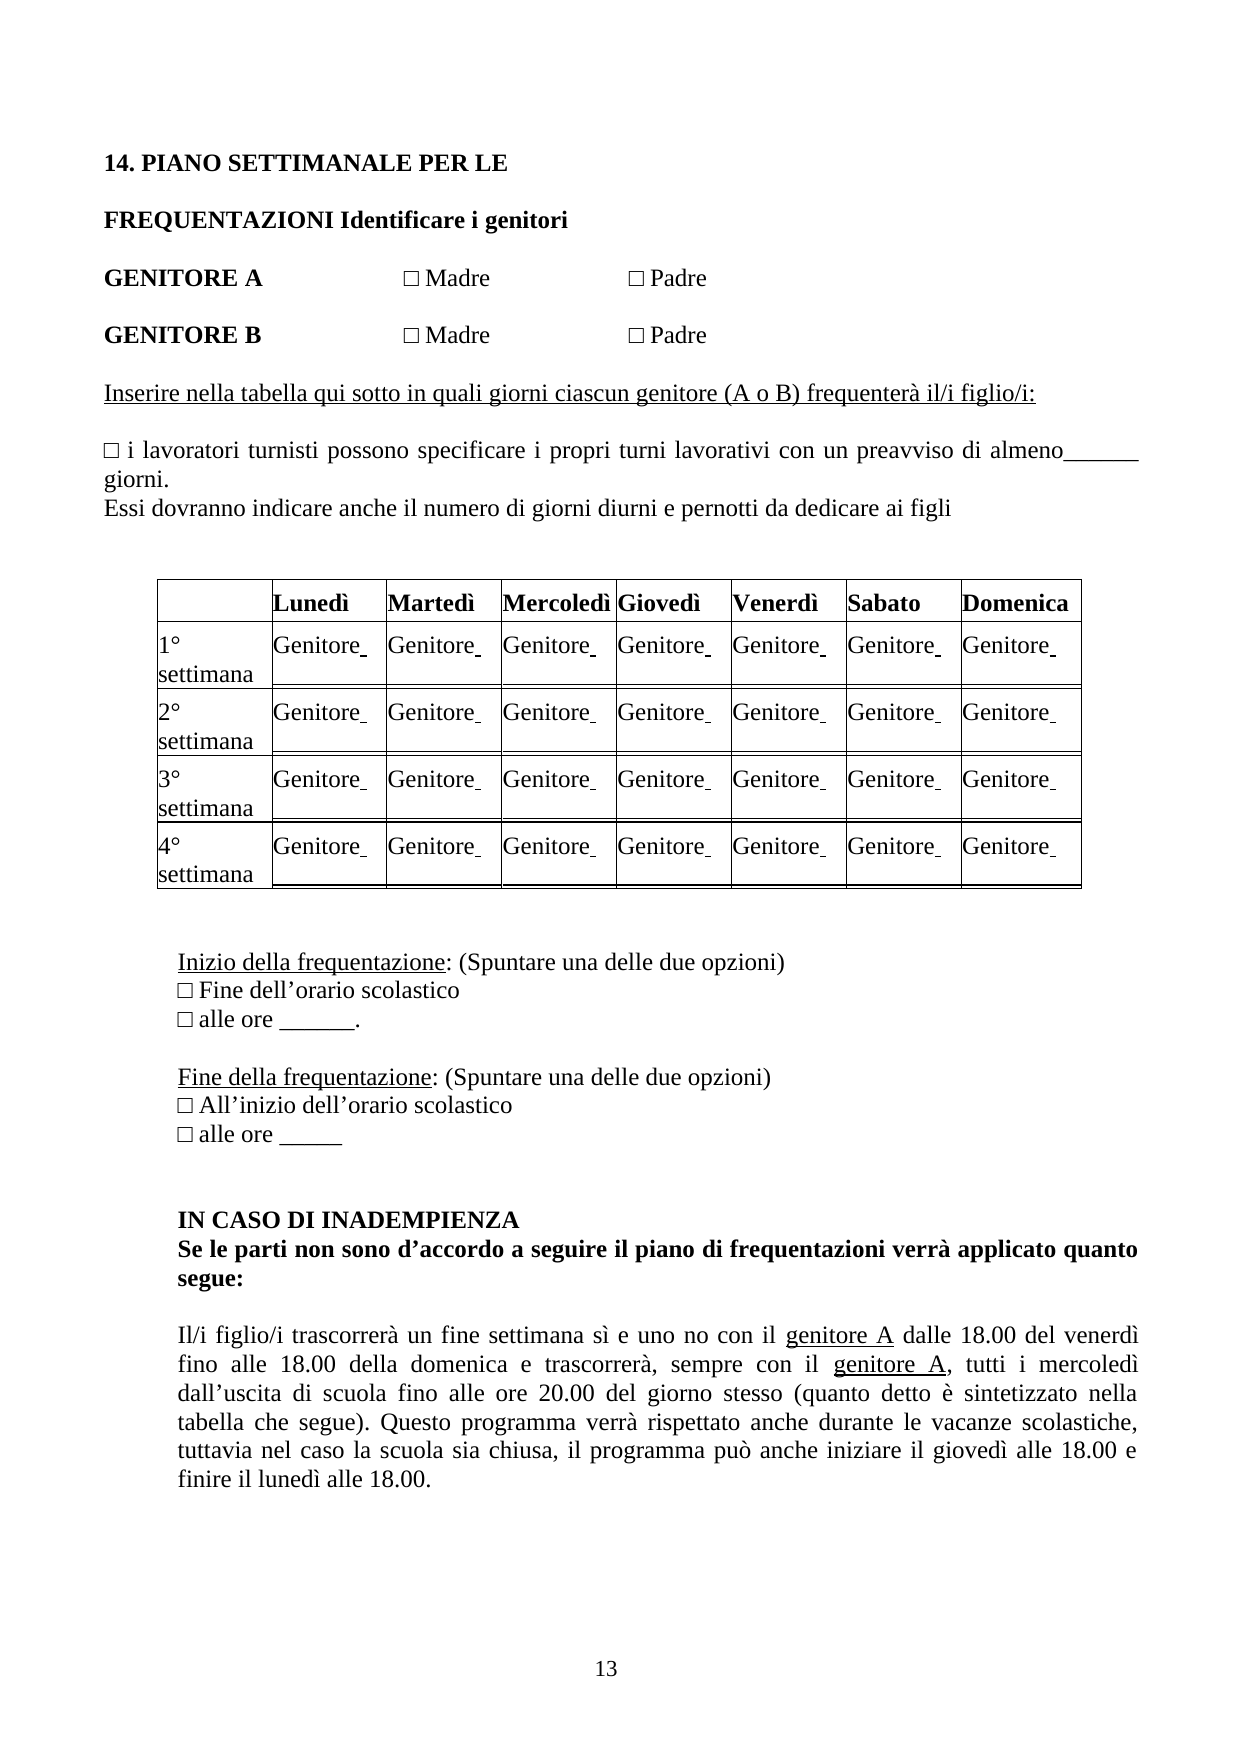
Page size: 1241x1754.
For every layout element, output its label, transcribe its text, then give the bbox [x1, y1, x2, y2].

table_cell Genitore [847, 689, 961, 751]
table_cell Genitore [617, 756, 731, 818]
table_cell Genitore [502, 756, 616, 818]
table_cell Genitore [273, 756, 386, 818]
table_cell Genitore [273, 622, 386, 684]
table_cell Genitore [387, 689, 501, 751]
text Il/i figlio/i trascorrerà un fine settimana sì e uno no con il genitore A dalle 18.00 del venerdì fino alle 18.00 della domenica e trascorrerà, sempre con il genitore A, tutti i mercoledì dall’uscita di scuola fino alle ore 20.00 del giorno stesso (quanto detto è sintetizzato nella tabella che segue). Questo programma verrà rispettato anche durante le vacanze scolastiche, tuttavia nel caso la scuola sia chiusa, il programma può anche iniziare il giovedì alle 18.00 e finire il lunedì alle 18.00. [177, 1321, 1139, 1493]
text □ alle ore _____ [177, 1119, 1139, 1148]
table_cell Genitore [962, 823, 1081, 884]
table_cell 3° settimana [158, 756, 272, 821]
table_cell Genitore [502, 622, 616, 684]
table_cell Genitore [732, 756, 846, 818]
table_cell Genitore [617, 622, 731, 684]
table_header Venerdì [732, 580, 846, 621]
text □ All’inizio dell’orario scolastico [177, 1091, 1139, 1119]
table_cell 4° settimana [158, 823, 272, 888]
table_header Lunedì [273, 580, 386, 621]
table_cell Genitore [387, 756, 501, 818]
table_header Giovedì [617, 580, 731, 621]
table_cell Genitore [502, 823, 616, 884]
text □ i lavoratori turnisti possono specificare i propri turni lavorativi con un preavviso di almeno______ giorni. [103, 435, 1139, 493]
subtitle 14. PIANO SETTIMANALE PER LE FREQUENTAZIONI Identificare i genitori [103, 148, 743, 234]
text Fine della frequentazione: (Spuntare una delle due opzioni) [177, 1062, 1139, 1091]
table_cell Genitore [962, 756, 1081, 818]
table_cell Genitore [732, 689, 846, 751]
text □ alle ore ______. [177, 1004, 1139, 1033]
text Inserire nella tabella qui sotto in quali giorni ciascun genitore (A o B) frequenterà il/i figlio/i: [103, 378, 1180, 406]
table_cell Genitore [273, 823, 386, 884]
text GENITORE B □ Madre □ Padre [103, 320, 1180, 349]
table_header Sabato [847, 580, 961, 621]
table_header Martedì [387, 580, 501, 621]
table_cell Genitore [617, 823, 731, 884]
text GENITORE A □ Madre □ Padre [103, 263, 1180, 291]
text Se le parti non sono d’accordo a seguire il piano di frequentazioni verrà applicato quanto segue: [177, 1234, 1139, 1292]
text Essi dovranno indicare anche il numero di giorni diurni e pernotti da dedicare ai figli [103, 493, 1139, 521]
table_cell Genitore [617, 689, 731, 751]
table_cell Genitore [732, 622, 846, 684]
table_header Domenica [962, 580, 1081, 621]
text Inizio della frequentazione: (Spuntare una delle due opzioni) [177, 947, 1139, 976]
text IN CASO DI INADEMPIENZA [177, 1206, 1139, 1234]
table_cell Genitore [847, 622, 961, 684]
table_cell Genitore [387, 823, 501, 884]
text □ Fine dell’orario scolastico [177, 976, 1139, 1004]
table_cell Genitore [847, 756, 961, 818]
table_cell Genitore [962, 622, 1081, 684]
table_cell Genitore [732, 823, 846, 884]
table_cell Genitore [273, 689, 386, 751]
table_cell Genitore [387, 622, 501, 684]
table_cell Genitore [502, 689, 616, 751]
table_header [158, 580, 272, 621]
table_cell 2° settimana [158, 689, 272, 754]
table_header Mercoledì [502, 580, 616, 621]
table_cell 1° settimana [158, 622, 272, 688]
table_cell Genitore [847, 823, 961, 884]
table_cell Genitore [962, 689, 1081, 751]
